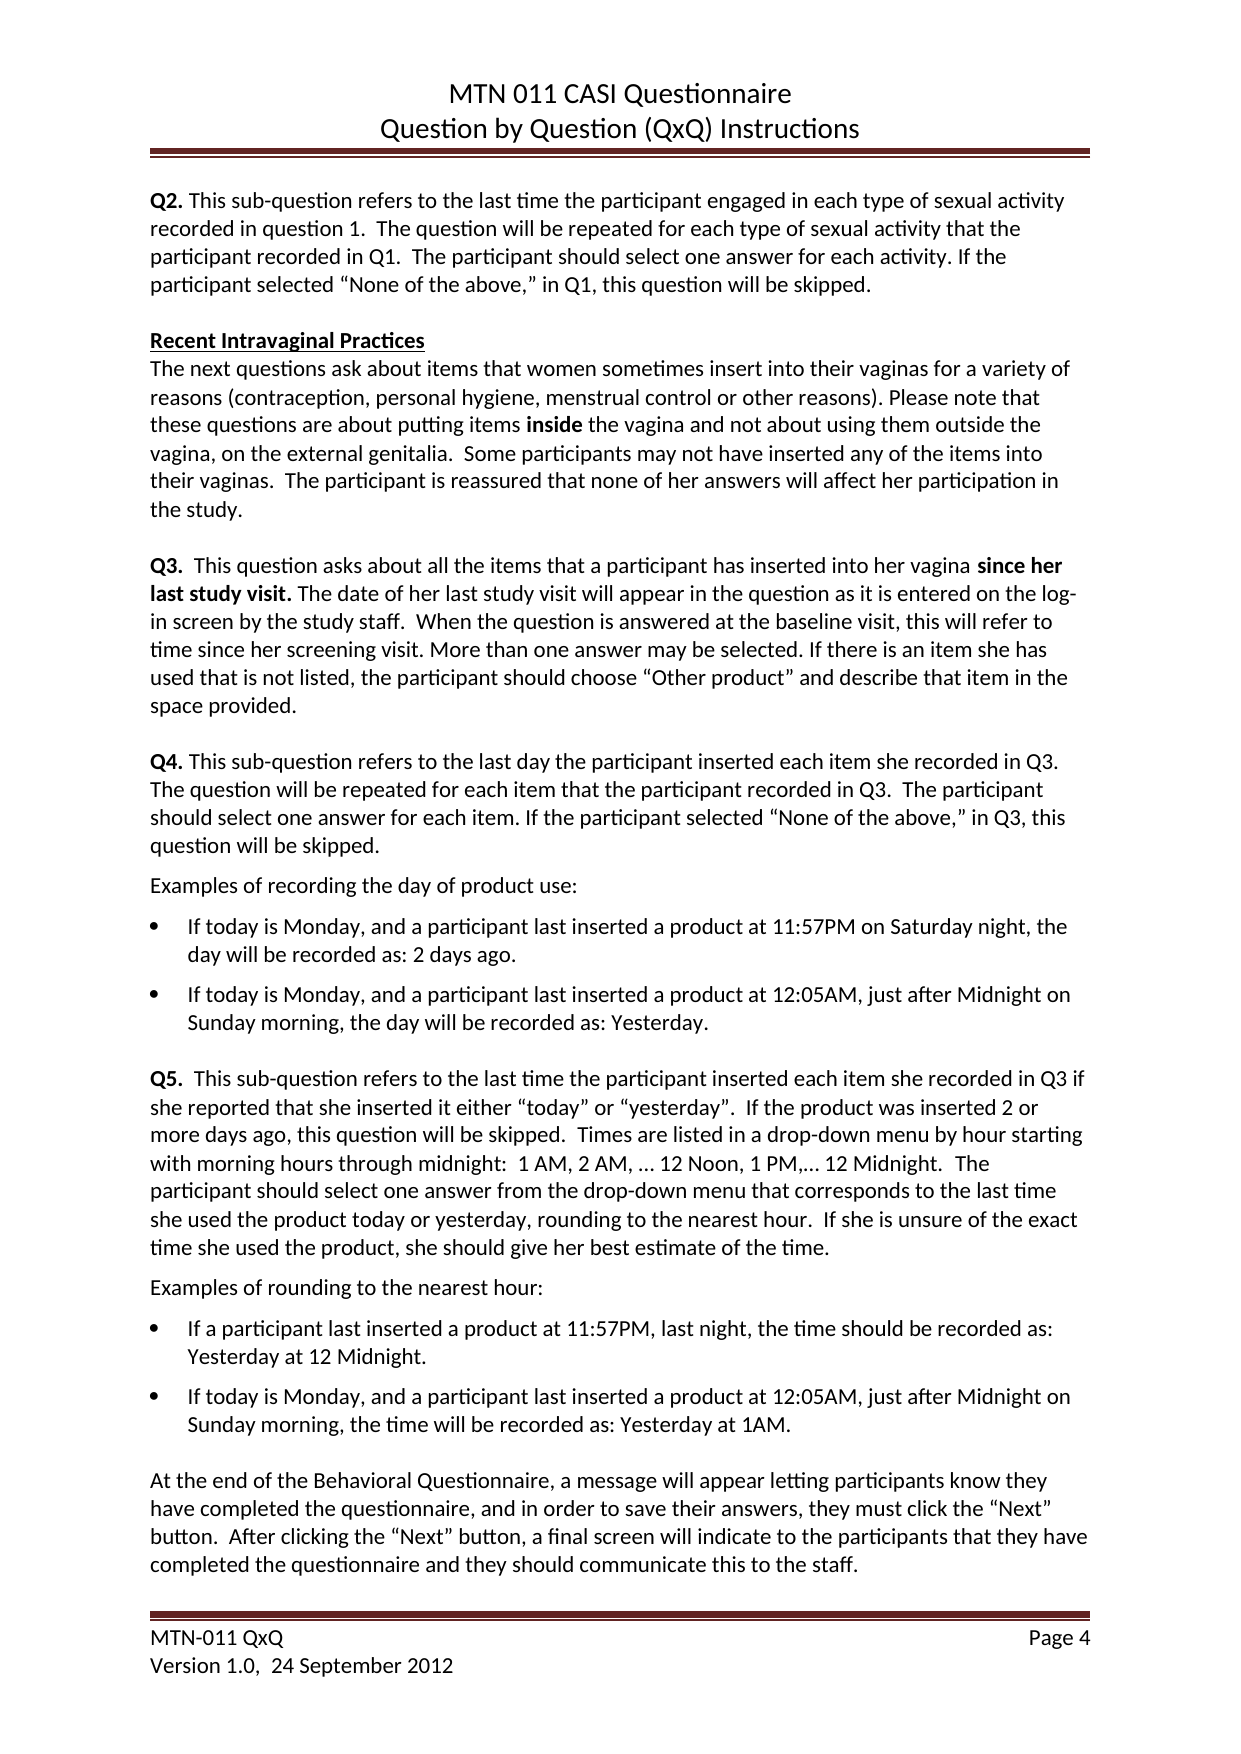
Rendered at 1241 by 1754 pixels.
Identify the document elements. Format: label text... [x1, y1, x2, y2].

text Examples of recording the day of product use: [150, 871, 1090, 899]
text Q3. This question asks about all the items that a participant has inserted into her vagina since her last study visit. The date of her last study visit will appear in the question as it is entered on the log-in screen by the study staff. When the question is answered at the baseline visit, this will refer to time since her screening visit. More than one answer may be selected. If there is an item she has used that is not listed, the participant should choose “Other product” and describe that item in the space provided. [150, 551, 1090, 719]
text Q2. This sub-question refers to the last time the participant engaged in each type of sexual activity recorded in question 1. The question will be repeated for each type of sexual activity that the participant recorded in Q1. The participant should select one answer for each activity. If the participant selected “None of the above,” in Q1, this question will be skipped. [150, 186, 1090, 298]
list If a participant last inserted a product at 11:57PM, last night, the time should be recorded as: Yesterday at 12 Midnight. [150, 1314, 1090, 1370]
text Examples of rounding to the nearest hour: [150, 1273, 1090, 1301]
list If today is Monday, and a participant last inserted a product at 12:05AM, just after Midnight on Sunday morning, the time will be recorded as: Yesterday at 1AM. [150, 1382, 1090, 1438]
list If today is Monday, and a participant last inserted a product at 12:05AM, just after Midnight on Sunday morning, the day will be recorded as: Yesterday. [150, 981, 1090, 1037]
text Recent Intravaginal Practices [150, 327, 1090, 354]
text Q4. This sub-question refers to the last day the participant inserted each item she recorded in Q3. The question will be repeated for each item that the participant recorded in Q3. The participant should select one answer for each item. If the participant selected “None of the above,” in Q3, this question will be skipped. [150, 747, 1090, 859]
text Q5. This sub-question refers to the last time the participant inserted each item she recorded in Q3 if she reported that she inserted it either “today” or “yesterday”. If the product was inserted 2 or more days ago, this question will be skipped. Times are listed in a drop-down menu by hour starting with morning hours through midnight: 1 AM, 2 AM, … 12 Noon, 1 PM,… 12 Midnight. The participant should select one answer from the drop-down menu that corresponds to the last time she used the product today or yesterday, rounding to the nearest hour. If she is unsure of the exact time she used the product, she should give her best estimate of the time. [150, 1064, 1090, 1261]
text At the end of the Behavioral Questionnaire, a message will appear letting participants know they have completed the questionnaire, and in order to save their answers, they must click the “Next” button. After clicking the “Next” button, a final screen will indicate to the participants that they have completed the questionnaire and they should communicate this to the staff. [150, 1466, 1090, 1578]
text The next questions ask about items that women sometimes insert into their vaginas for a variety of reasons (contraception, personal hygiene, menstrual control or other reasons). Please note that these questions are about putting items inside the vagina and not about using them outside the vagina, on the external genitalia. Some participants may not have inserted any of the items into their vaginas. The participant is reassured that none of her answers will affect her participation in the study. [150, 354, 1090, 523]
list If today is Monday, and a participant last inserted a product at 11:57PM on Saturday night, the day will be recorded as: 2 days ago. [150, 912, 1090, 968]
